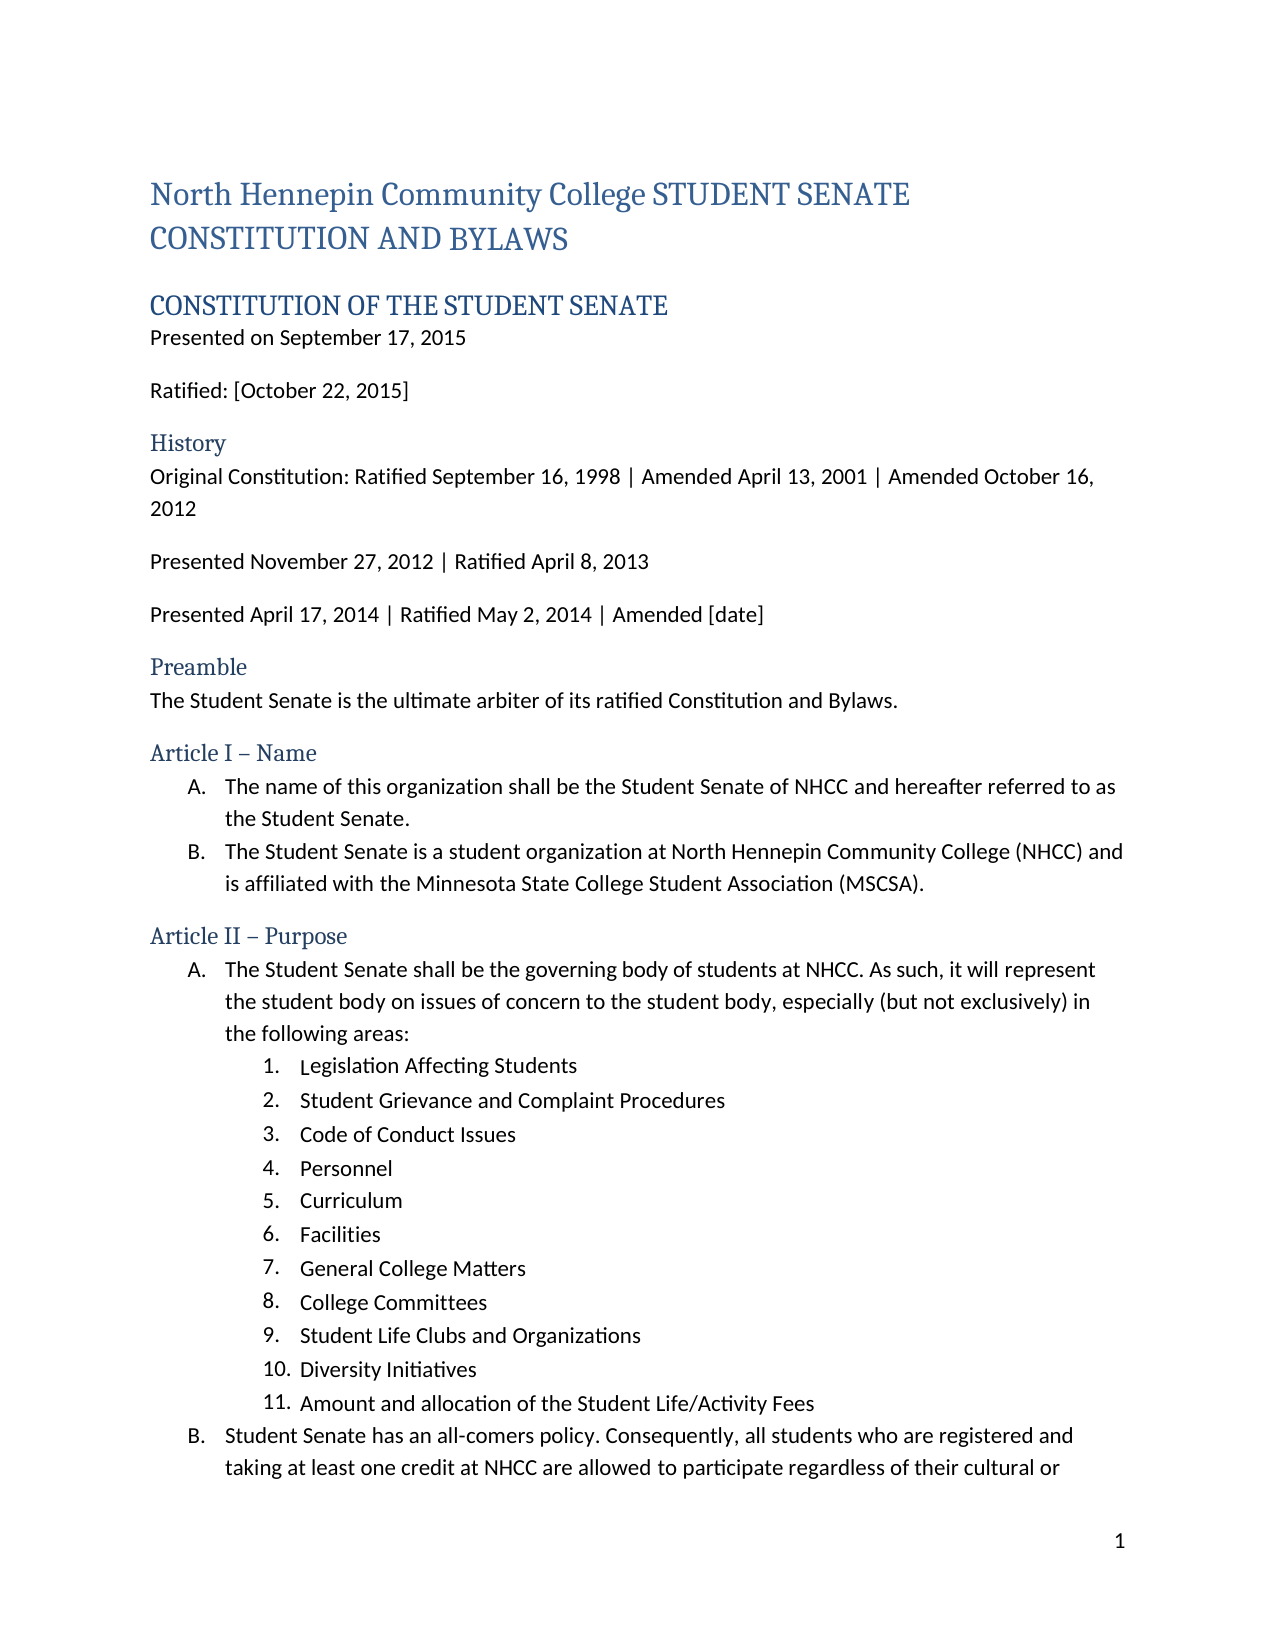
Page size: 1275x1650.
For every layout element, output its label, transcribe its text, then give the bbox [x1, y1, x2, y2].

list Code of Conduct Issues [262, 1119, 1125, 1148]
list Personnel [262, 1153, 1125, 1182]
subtitle CONSTITUTION OF THE STUDENT SENATE [150, 289, 1125, 323]
text Ratified: [October 22, 2015] [150, 376, 1125, 404]
list Legislation Affecting Students [262, 1052, 1125, 1081]
list The Student Senate is a student organization at North Hennepin Community College (NHCC) and is affiliated with the Minnesota State College Student Association (MSCSA). [187, 837, 1125, 897]
text Presented April 17, 2014 | Ratified May 2, 2014 | Amended [date] [150, 600, 1125, 628]
text The Student Senate is the ultimate arbiter of its ratified Constitution and Bylaws. [150, 686, 1125, 714]
list Student Life Clubs and Organizations [262, 1320, 1125, 1349]
subtitle North Hennepin Community College STUDENT SENATE CONSTITUTION AND BYLAWS [150, 175, 1125, 259]
list General College Matters [262, 1252, 1125, 1282]
list Facilities [262, 1219, 1125, 1248]
text Presented November 27, 2012 | Ratified April 8, 2013 [150, 547, 1125, 575]
text Original Constitution: Ratified September 16, 1998 | Amended April 13, 2001 | Amended October 16, 2012 [150, 462, 1125, 522]
list Student Grievance and Complaint Procedures [262, 1085, 1125, 1115]
subtitle Article I – Name [150, 739, 1125, 768]
list The Student Senate shall be the governing body of students at NHCC. As such, it will represent the student body on issues of concern to the student body, especially (but not exclusively) in the following areas: [187, 955, 1125, 1047]
subtitle Article II – Purpose [150, 922, 1125, 951]
list Diversity Initiatives [262, 1354, 1125, 1383]
list Curriculum [262, 1187, 1125, 1214]
list College Committees [262, 1286, 1125, 1316]
text Presented on September 17, 2015 [150, 323, 1125, 351]
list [187, 1421, 1125, 1481]
subtitle History [150, 429, 1125, 458]
list Amount and allocation of the Student Life/Activity Fees [262, 1387, 1125, 1417]
list The name of this organization shall be the Student Senate of NHCC and hereafter referred to as the Student Senate. [187, 772, 1125, 833]
subtitle Preamble [150, 653, 1125, 682]
